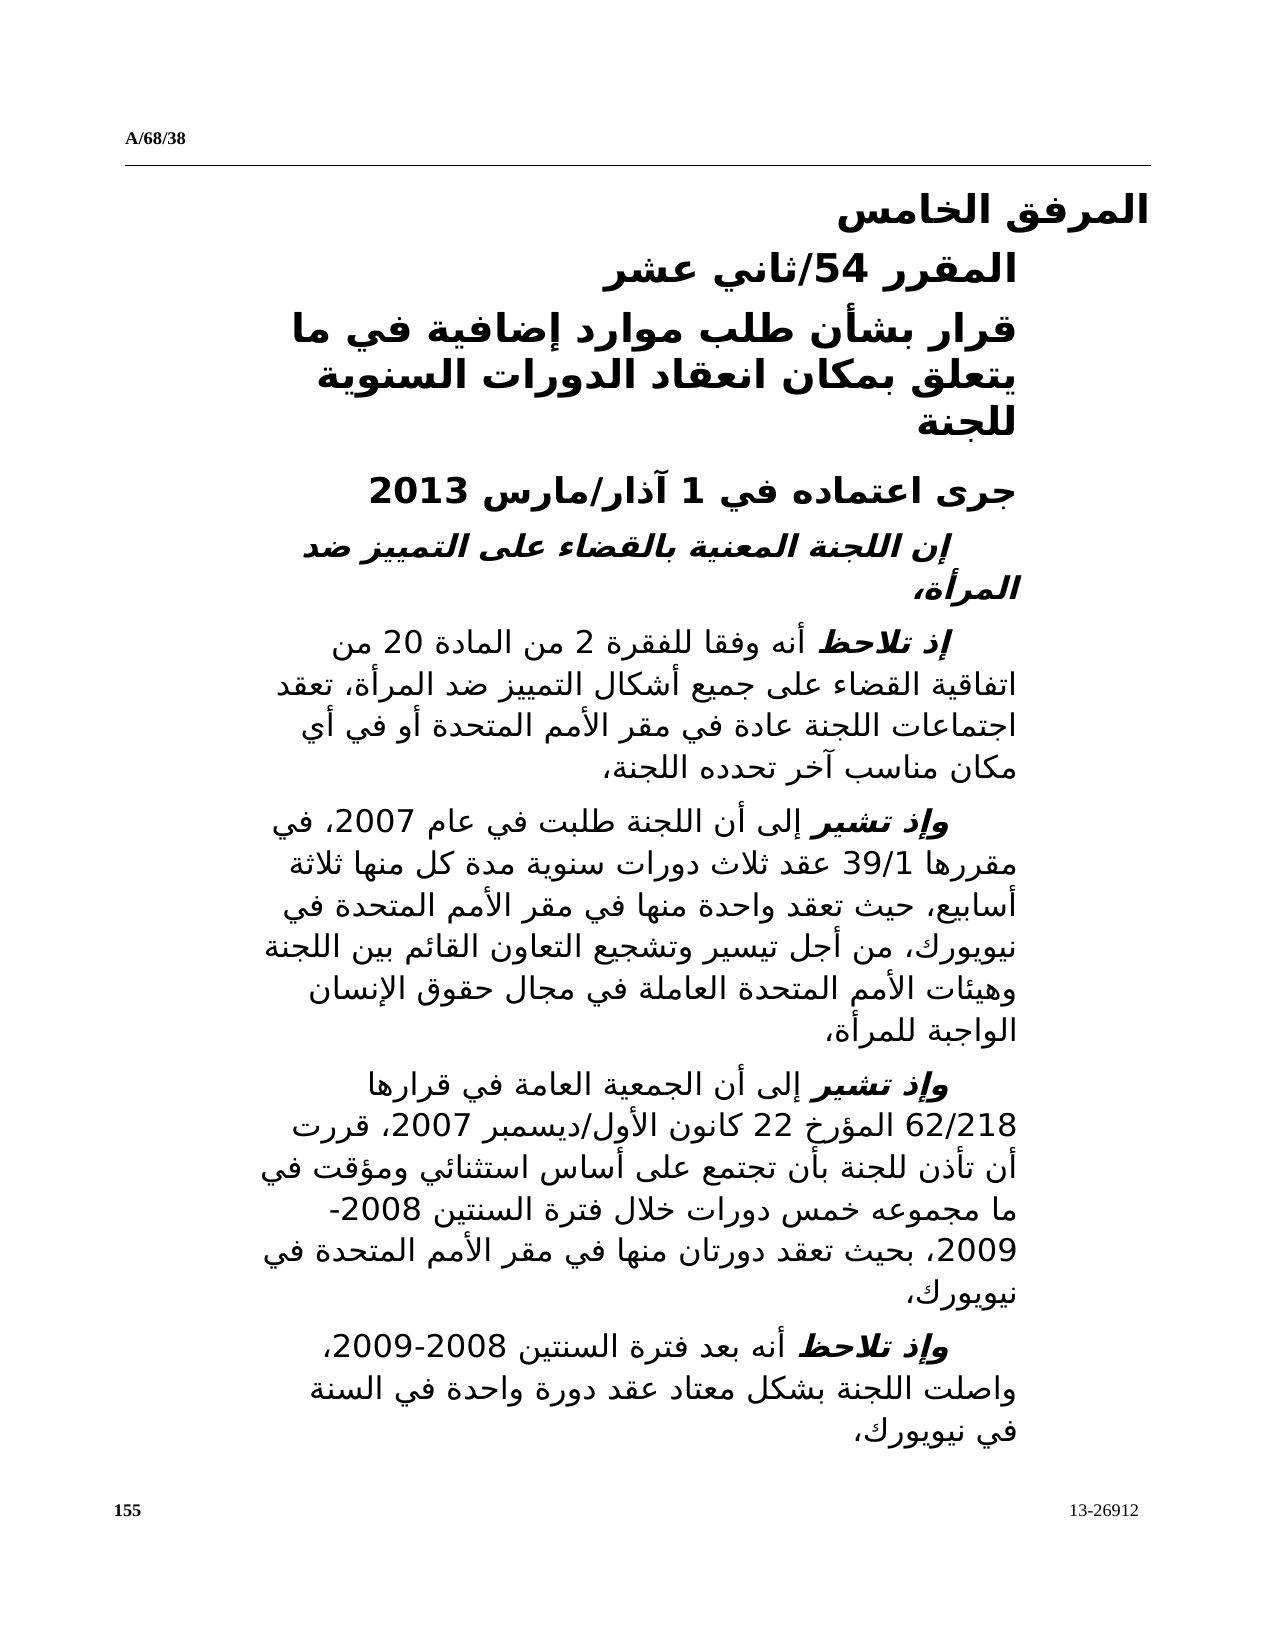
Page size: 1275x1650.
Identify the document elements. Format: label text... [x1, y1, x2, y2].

text وإذ تشير إلى أن الجمعية العامة في قرارها 62/218 المؤرخ 22 كانون الأول/ديسمبر 2007، قررت أن تأذن للجنة بأن تجتمع على أساس استثنائي ومؤقت في ما مجموعه خمس دورات خلال فترة السنتين 2008-2009، بحيث تعقد دورتان منها في مقر الأمم المتحدة في نيويورك، [257, 1062, 1018, 1312]
text وإذ تشير إلى أن اللجنة طلبت في عام 2007، في مقررها 39/1 عقد ثلاث دورات سنوية مدة كل منها ثلاثة أسابيع، حيث تعقد واحدة منها في مقر الأمم المتحدة في نيويورك، من أجل تيسير وتشجيع التعاون القائم بين اللجنة وهيئات الأمم المتحدة العاملة في مجال حقوق الإنسان الواجبة للمرأة، [257, 799, 1018, 1049]
text إن اللجنة المعنية بالقضاء على التمييز ضد المرأة، [257, 524, 1018, 608]
text قرار بشأن طلب موارد إضافية في ما يتعلق بمكان انعقاد الدورات السنوية للجنة [257, 304, 1150, 445]
text المقرر 54/ثاني عشر [257, 245, 1150, 292]
text إذ تلاحظ أنه وفقا للفقرة 2 من المادة 20 من اتفاقية القضاء على جميع أشكال التمييز ضد المرأة، تعقد اجتماعات اللجنة عادة في مقر الأمم المتحدة أو في أي مكان مناسب آخر تحدده اللجنة، [257, 620, 1018, 787]
text وإذ تلاحظ أنه بعد فترة السنتين 2008-2009، واصلت اللجنة بشكل معتاد عقد دورة واحدة في السنة في نيويورك، [257, 1324, 1018, 1449]
text المرفق الخامس [257, 186, 1150, 233]
text جرى اعتماده في 1 آذار/مارس 2013 [257, 470, 1150, 512]
